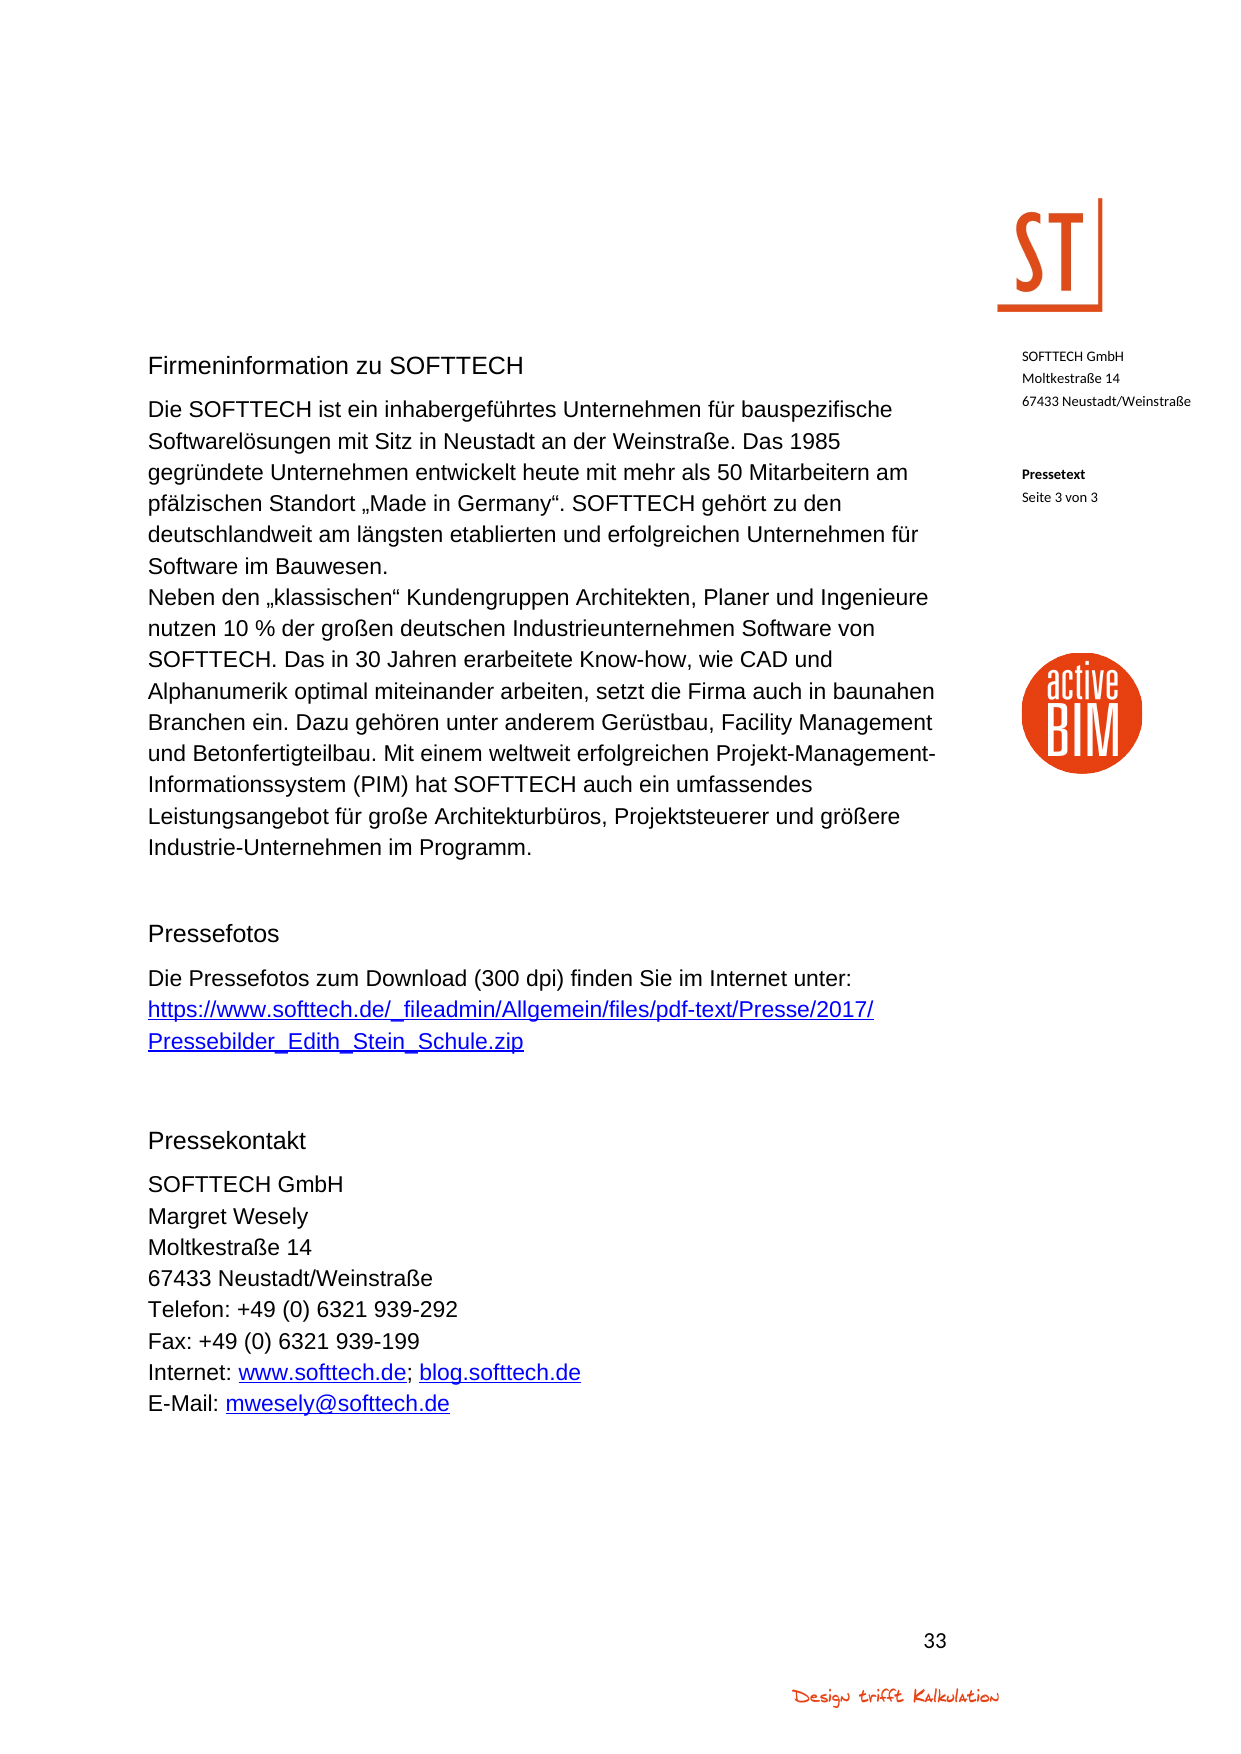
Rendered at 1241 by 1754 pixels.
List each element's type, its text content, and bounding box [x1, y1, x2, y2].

picture [1021, 653, 1143, 774]
text Fax: +49 (0) 6321 939-199 [148, 1324, 960, 1355]
text Telefon: +49 (0) 6321 939-292 [148, 1293, 960, 1324]
text Margret Wesely [148, 1199, 960, 1230]
text Pressekontakt [148, 1124, 960, 1155]
text Firmeninformation zu SOFTTECH [148, 349, 960, 380]
text Die SOFTTECH ist ein inhabergeführtes Unternehmen für bauspezifische Softwarelösungen mit Sitz in Neustadt an der Weinstraße. Das 1985 gegründete Unternehmen entwickelt heute mit mehr als 50 Mitarbeitern am pfälzischen Standort „Made in Germany“. SOFTTECH gehört zu den deutschlandweit am längsten etablierten und erfolgreichen Unternehmen für Software im Bauwesen. [148, 393, 960, 580]
text E-Mail: mwesely@softtech.de [148, 1387, 960, 1418]
text Internet: www.softtech.de; blog.softtech.de [148, 1355, 960, 1387]
text Moltkestraße 14 [148, 1230, 960, 1262]
text 67433 Neustadt/Weinstraße [148, 1262, 960, 1293]
text Neben den „klassischen“ Kundengruppen Architekten, Planer und Ingenieure nutzen 10 % der großen deutschen Industrieunternehmen Software von SOFTTECH. Das in 30 Jahren erarbeitete Know-how, wie CAD und Alphanumerik optimal miteinander arbeiten, setzt die Firma auch in baunahen Branchen ein. Dazu gehören unter anderem Gerüstbau, Facility Management und Betonfertigteilbau. Mit einem weltweit erfolgreichen Projekt-Management-Informationssystem (PIM) hat SOFTTECH auch ein umfassendes Leistungsangebot für große Architekturbüros, Projektsteuerer und größere Industrie-Unternehmen im Programm. [148, 580, 960, 862]
text SOFTTECH GmbH [148, 1168, 960, 1199]
picture [792, 1688, 999, 1708]
picture [997, 198, 1103, 312]
text Pressefotos [148, 918, 960, 949]
text Die Pressefotos zum Download (300 dpi) finden Sie im Internet unter: https://www.softtech.de/_fileadmin/Allgemein/files/pdf-text/Presse/2017/Pressebilder_Edith_Stein_Schule.zip [148, 962, 960, 1055]
